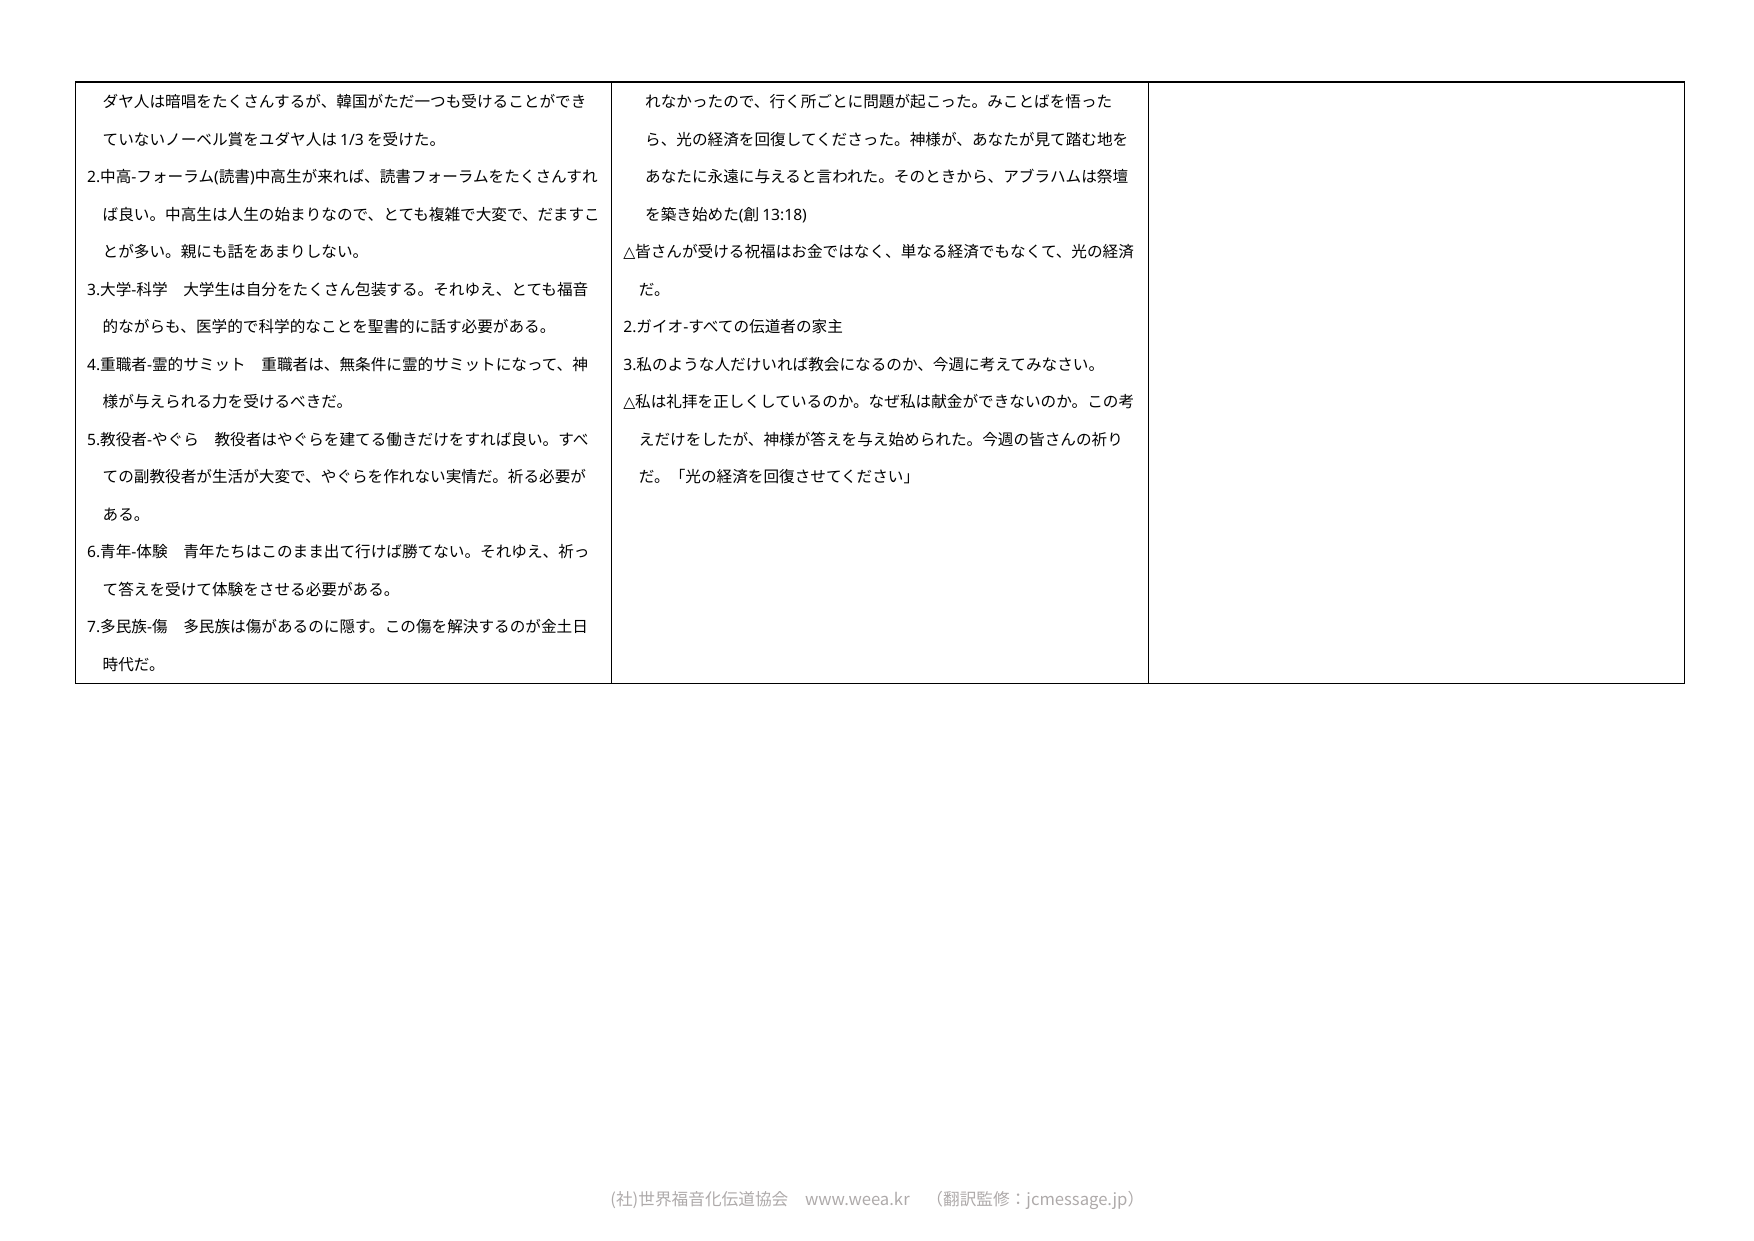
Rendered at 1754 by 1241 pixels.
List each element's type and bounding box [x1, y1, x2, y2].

table_cell [1149, 83, 1684, 682]
table_cell [612, 83, 1148, 682]
table_cell [76, 83, 611, 682]
